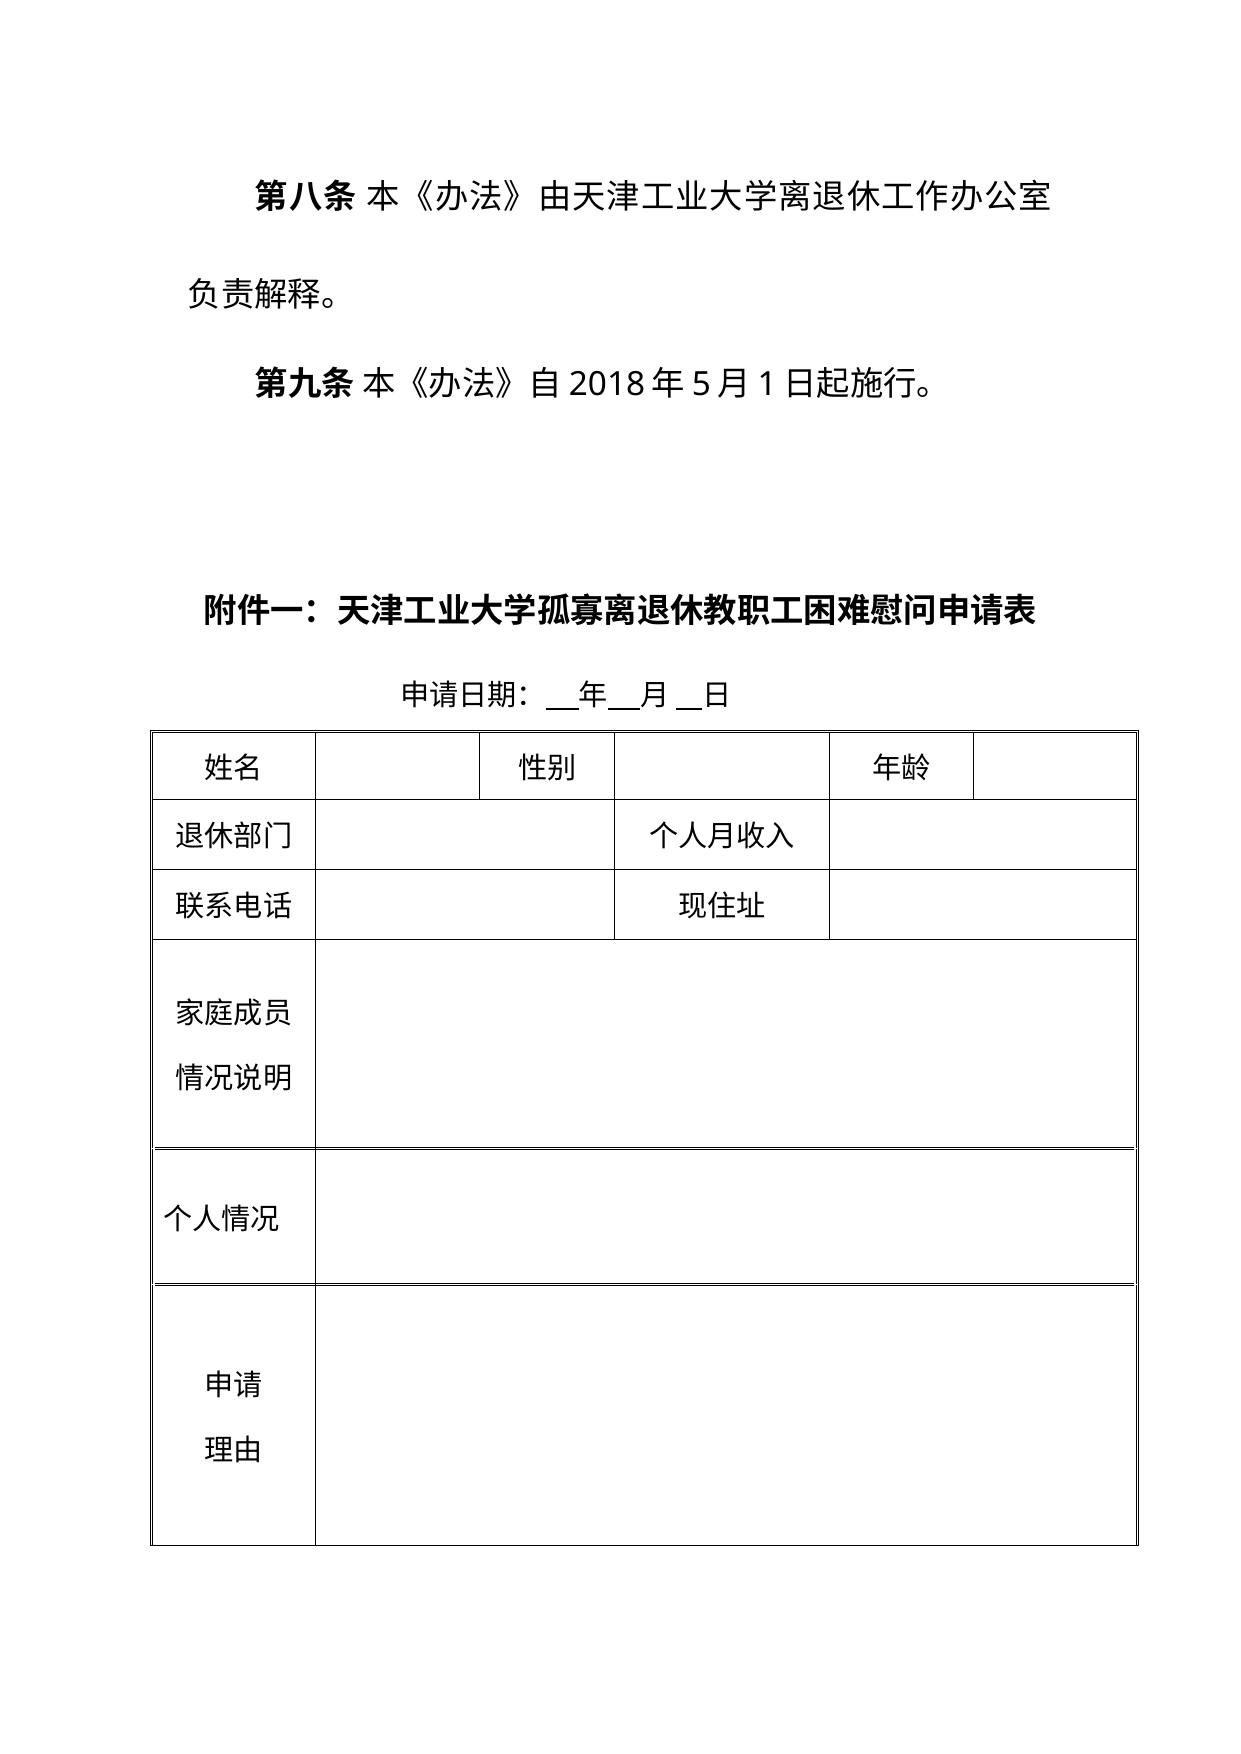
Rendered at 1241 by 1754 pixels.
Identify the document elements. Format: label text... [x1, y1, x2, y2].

text 第九条 本《办法》自2018年5月1日起施行。 [187, 348, 1053, 413]
table_cell [830, 870, 1136, 939]
table_cell 申请 理由 [153, 1283, 315, 1545]
table_cell 联系电话 [153, 870, 315, 939]
table_cell 个人情况 [152, 1147, 315, 1282]
table_cell [316, 800, 614, 868]
text 申请日期： 年 月 日 [187, 660, 1053, 725]
table_header [974, 733, 1136, 798]
table_header 姓名 [153, 733, 315, 798]
table_cell [316, 1147, 1138, 1282]
table_header 性别 [480, 733, 614, 798]
table_cell [316, 940, 1136, 1147]
table_header [316, 733, 479, 798]
table_cell 家庭成员 情况说明 [153, 940, 315, 1147]
text 第八条 本《办法》由天津工业大学离退休工作办公室负责解释。 [187, 162, 1053, 324]
table_cell [830, 800, 1136, 868]
text 附件一：天津工业大学孤寡离退休教职工困难慰问申请表 [187, 575, 1053, 640]
table_cell [316, 1283, 1136, 1545]
table_header [615, 733, 829, 798]
table_cell [316, 870, 614, 939]
table_cell 现住址 [615, 870, 829, 939]
table_cell 个人月收入 [615, 800, 829, 868]
table_cell 退休部门 [153, 800, 315, 868]
table_header 年龄 [830, 733, 973, 798]
